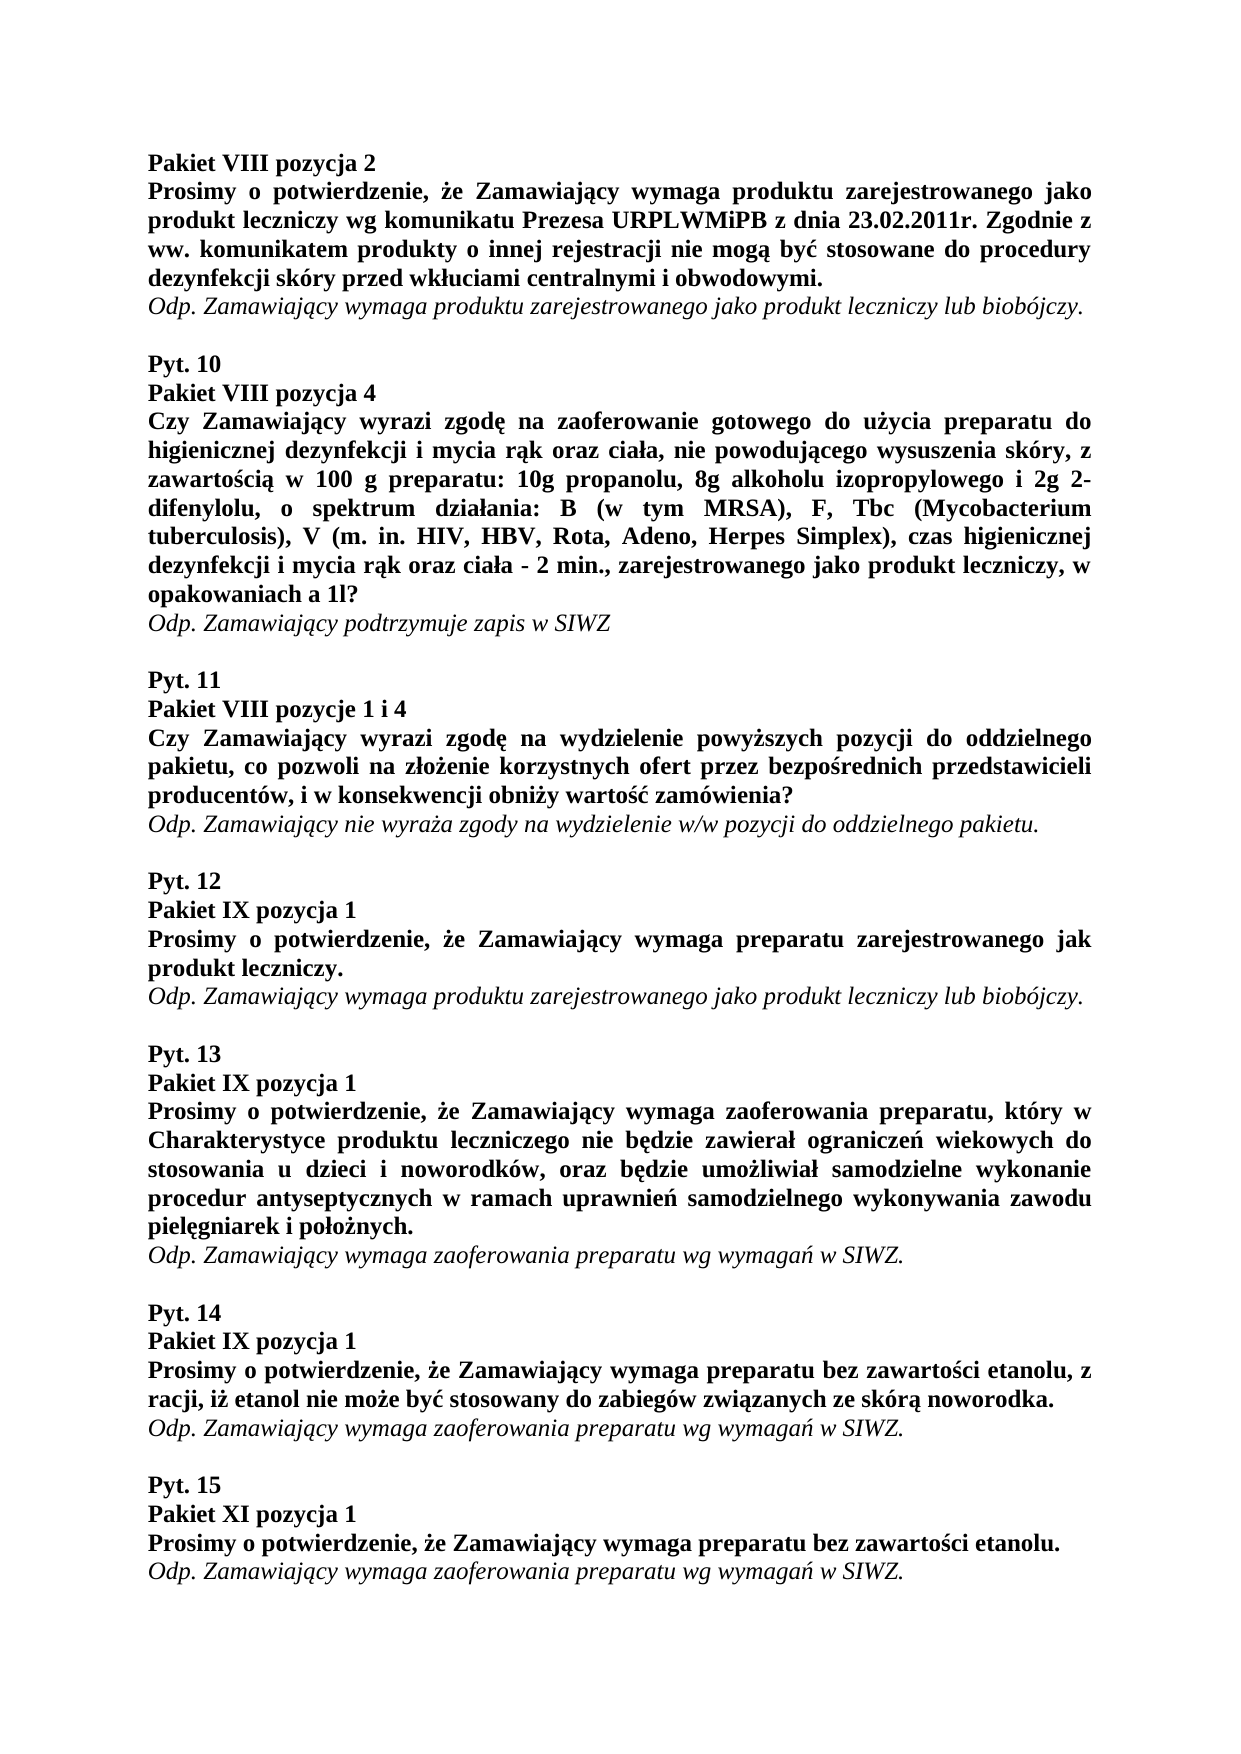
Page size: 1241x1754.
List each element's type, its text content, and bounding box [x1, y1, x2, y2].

text Odp. Zamawiający nie wyraża zgody na wydzielenie w/w pozycji do oddzielnego pakietu. [148, 809, 1093, 838]
text Pyt. 14 [148, 1298, 1093, 1326]
text Odp. Zamawiający wymaga produktu zarejestrowanego jako produkt leczniczy lub biobójczy. [148, 291, 1093, 320]
text Odp. Zamawiający wymaga zaoferowania preparatu wg wymagań w SIWZ. [148, 1413, 1093, 1441]
text Prosimy o potwierdzenie, że Zamawiający wymaga preparatu zarejestrowanego jak produkt leczniczy. [148, 924, 1093, 981]
text Pyt. 13 [148, 1039, 1093, 1068]
text Pakiet VIII pozycja 2 [148, 148, 1093, 176]
text Pakiet VIII pozycje 1 i 4 [148, 694, 1093, 723]
text Pyt. 11 [148, 665, 1093, 694]
text Prosimy o potwierdzenie, że Zamawiający wymaga preparatu bez zawartości etanolu, z racji, iż etanol nie może być stosowany do zabiegów związanych ze skórą noworodka. [148, 1355, 1093, 1413]
text Prosimy o potwierdzenie, że Zamawiający wymaga produktu zarejestrowanego jako produkt leczniczy wg komunikatu Prezesa URPLWMiPB z dnia 23.02.2011r. Zgodnie z ww. komunikatem produkty o innej rejestracji nie mogą być stosowane do procedury dezynfekcji skóry przed wkłuciami centralnymi i obwodowymi. [148, 176, 1093, 291]
text Prosimy o potwierdzenie, że Zamawiający wymaga preparatu bez zawartości etanolu. [148, 1528, 1093, 1556]
text Odp. Zamawiający wymaga produktu zarejestrowanego jako produkt leczniczy lub biobójczy. [148, 981, 1093, 1010]
text Pyt. 10 [148, 349, 1093, 378]
text Pakiet IX pozycja 1 [148, 1326, 1093, 1355]
text Pyt. 12 [148, 866, 1093, 895]
text Pakiet IX pozycja 1 [148, 895, 1093, 924]
text Odp. Zamawiający wymaga zaoferowania preparatu wg wymagań w SIWZ. [148, 1556, 1093, 1585]
text Pakiet IX pozycja 1 [148, 1068, 1093, 1096]
text Pakiet VIII pozycja 4 [148, 378, 1093, 406]
text Odp. Zamawiający podtrzymuje zapis w SIWZ [148, 608, 1093, 636]
text Odp. Zamawiający wymaga zaoferowania preparatu wg wymagań w SIWZ. [148, 1240, 1093, 1269]
text Pakiet XI pozycja 1 [148, 1499, 1093, 1528]
text Czy Zamawiający wyrazi zgodę na wydzielenie powyższych pozycji do oddzielnego pakietu, co pozwoli na złożenie korzystnych ofert przez bezpośrednich przedstawicieli producentów, i w konsekwencji obniży wartość zamówienia? [148, 723, 1093, 809]
text Prosimy o potwierdzenie, że Zamawiający wymaga zaoferowania preparatu, który w Charakterystyce produktu leczniczego nie będzie zawierał ograniczeń wiekowych do stosowania u dzieci i noworodków, oraz będzie umożliwiał samodzielne wykonanie procedur antyseptycznych w ramach uprawnień samodzielnego wykonywania zawodu pielęgniarek i położnych. [148, 1096, 1093, 1240]
text Czy Zamawiający wyrazi zgodę na zaoferowanie gotowego do użycia preparatu do higienicznej dezynfekcji i mycia rąk oraz ciała, nie powodującego wysuszenia skóry, z zawartością w 100 g preparatu: 10g propanolu, 8g alkoholu izopropylowego i 2g 2-difenylolu, o spektrum działania: B (w tym MRSA), F, Tbc (Mycobacterium tuberculosis), V (m. in. HIV, HBV, Rota, Adeno, Herpes Simplex), czas higienicznej dezynfekcji i mycia rąk oraz ciała - 2 min., zarejestrowanego jako produkt leczniczy, w opakowaniach a 1l? [148, 406, 1093, 608]
text Pyt. 15 [148, 1470, 1093, 1499]
